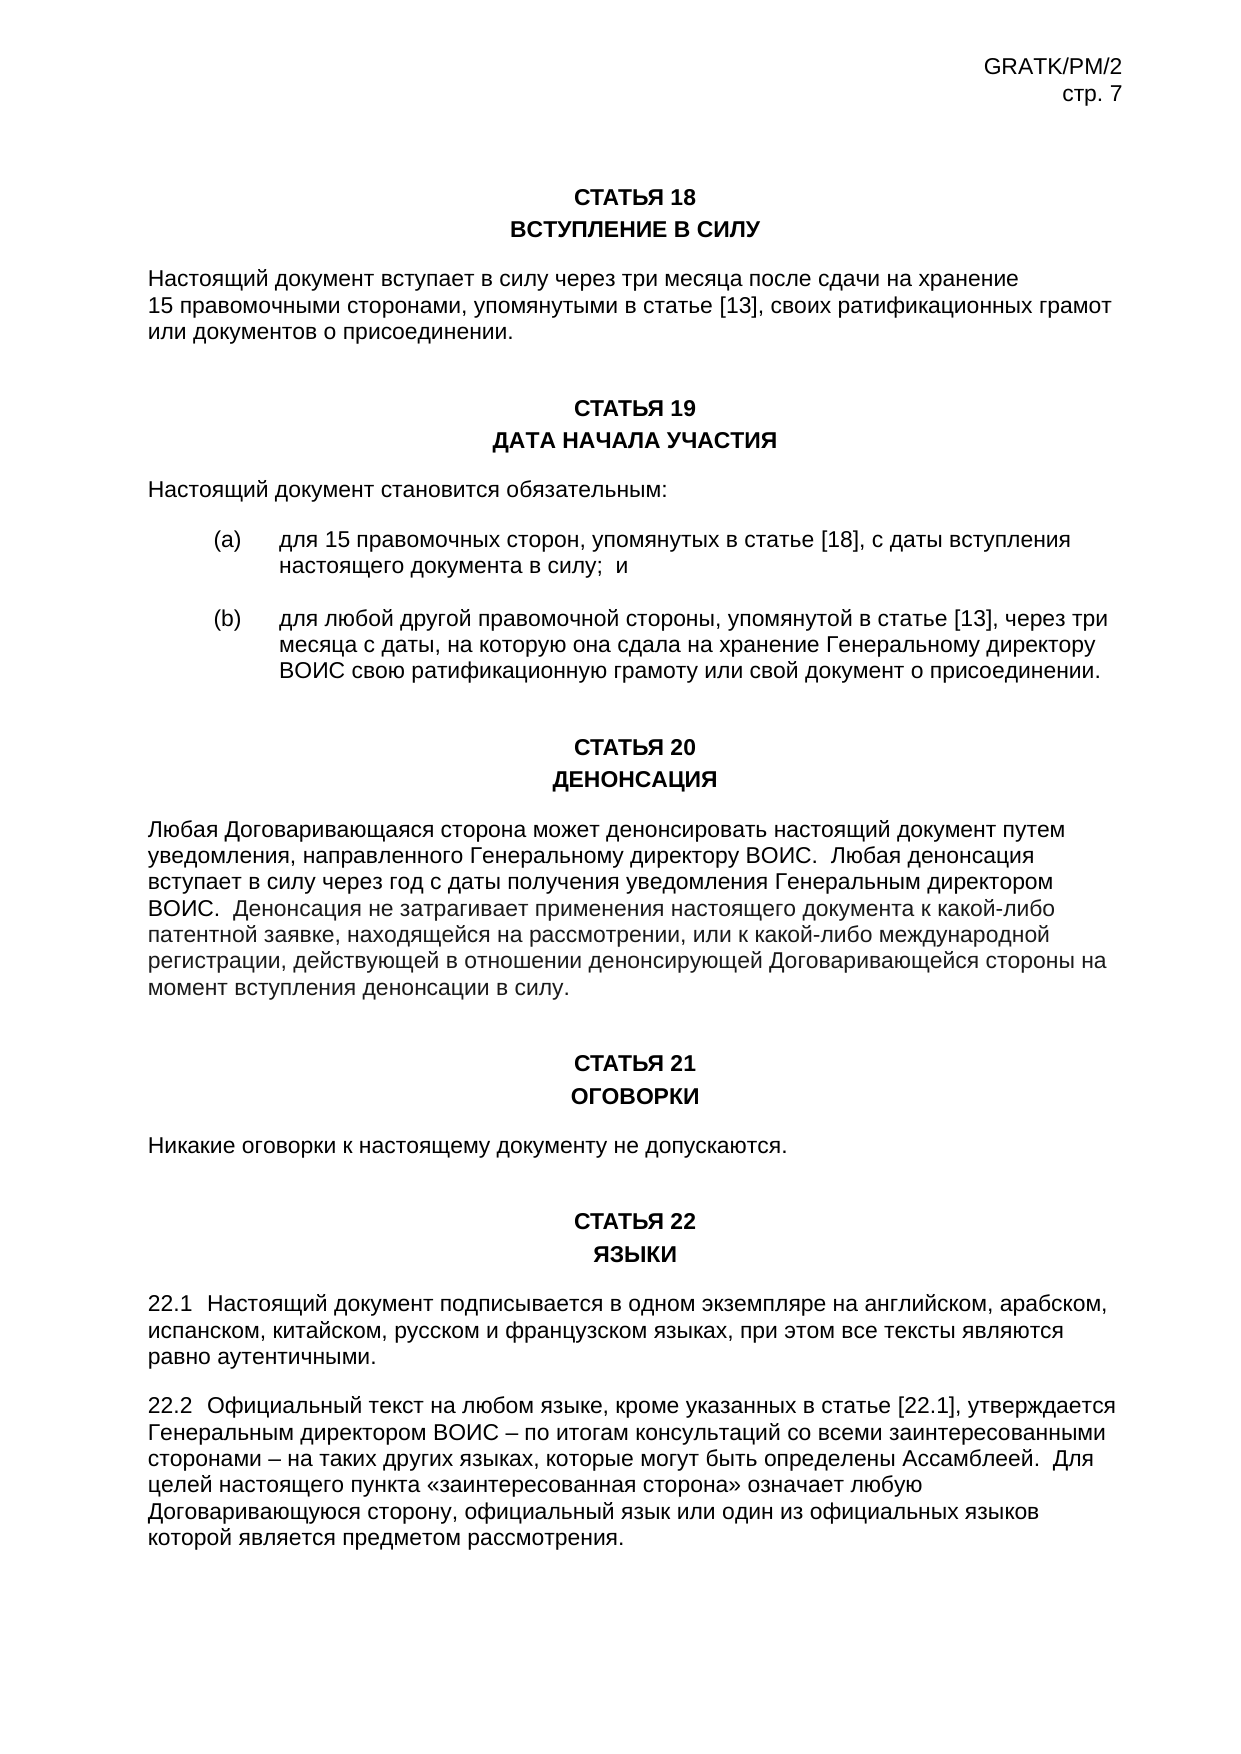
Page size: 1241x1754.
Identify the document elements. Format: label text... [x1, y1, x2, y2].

text Любая Договаривающаяся сторона может денонсировать настоящий документ путем уведомления, направленного Генеральному директору ВОИС. Любая денонсация вступает в силу через год с даты получения уведомления Генеральным директором ВОИС. Денонсация не затрагивает применения настоящего документа к какой-либо патентной заявке, находящейся на рассмотрении, или к какой-либо международной регистрации, действующей в отношении денонсирующей Договаривающейся стороны на момент вступления денонсации в силу. [148, 816, 1122, 1000]
text Никакие оговорки к настоящему документу не допускаются. [148, 1132, 1122, 1158]
subtitle СТАТЬЯ 21 [148, 1050, 1122, 1076]
text ДЕНОНСАЦИЯ [148, 766, 1122, 793]
subtitle СТАТЬЯ 20 [148, 734, 1122, 760]
subtitle СТАТЬЯ 19 [148, 394, 1122, 421]
text Настоящий документ вступает в силу через три месяца после сдачи на хранение 15 правомочными сторонами, упомянутыми в статье [13], своих ратификационных грамот или документов о присоединении. [148, 265, 1122, 344]
subtitle СТАТЬЯ 22 [148, 1208, 1122, 1235]
text 22.1 Настоящий документ подписывается в одном экземпляре на английском, арабском, испанском, китайском, русском и французском языках, при этом все тексты являются равно аутентичными. [148, 1290, 1122, 1369]
text ВСТУПЛЕНИЕ В СИЛУ [148, 216, 1122, 242]
list для любой другой правомочной стороны, упомянутой в статье [13], через три месяца с даты, на которую она сдала на хранение Генеральному директору ВОИС свою ратификационную грамоту или свой документ о присоединении. [213, 605, 1122, 684]
text 22.2 Официальный текст на любом языке, кроме указанных в статье [22.1], утверждается Генеральным директором ВОИС – по итогам консультаций со всеми заинтересованными сторонами – на таких других языках, которые могут быть определены Ассамблеей. Для целей настоящего пункта «заинтересованная сторона» означает любую Договаривающуюся сторону, официальный язык или один из официальных языков которой является предметом рассмотрения. [148, 1392, 1122, 1550]
list для 15 правомочных сторон, упомянутых в статье [18], с даты вступления настоящего документа в силу; и [213, 526, 1122, 578]
subtitle СТАТЬЯ 18 [148, 183, 1122, 210]
text ОГОВОРКИ [148, 1083, 1122, 1109]
text Настоящий документ становится обязательным: [148, 476, 1122, 503]
text ЯЗЫКИ [148, 1241, 1122, 1267]
text ДАТА НАЧАЛА УЧАСТИЯ [148, 427, 1122, 453]
